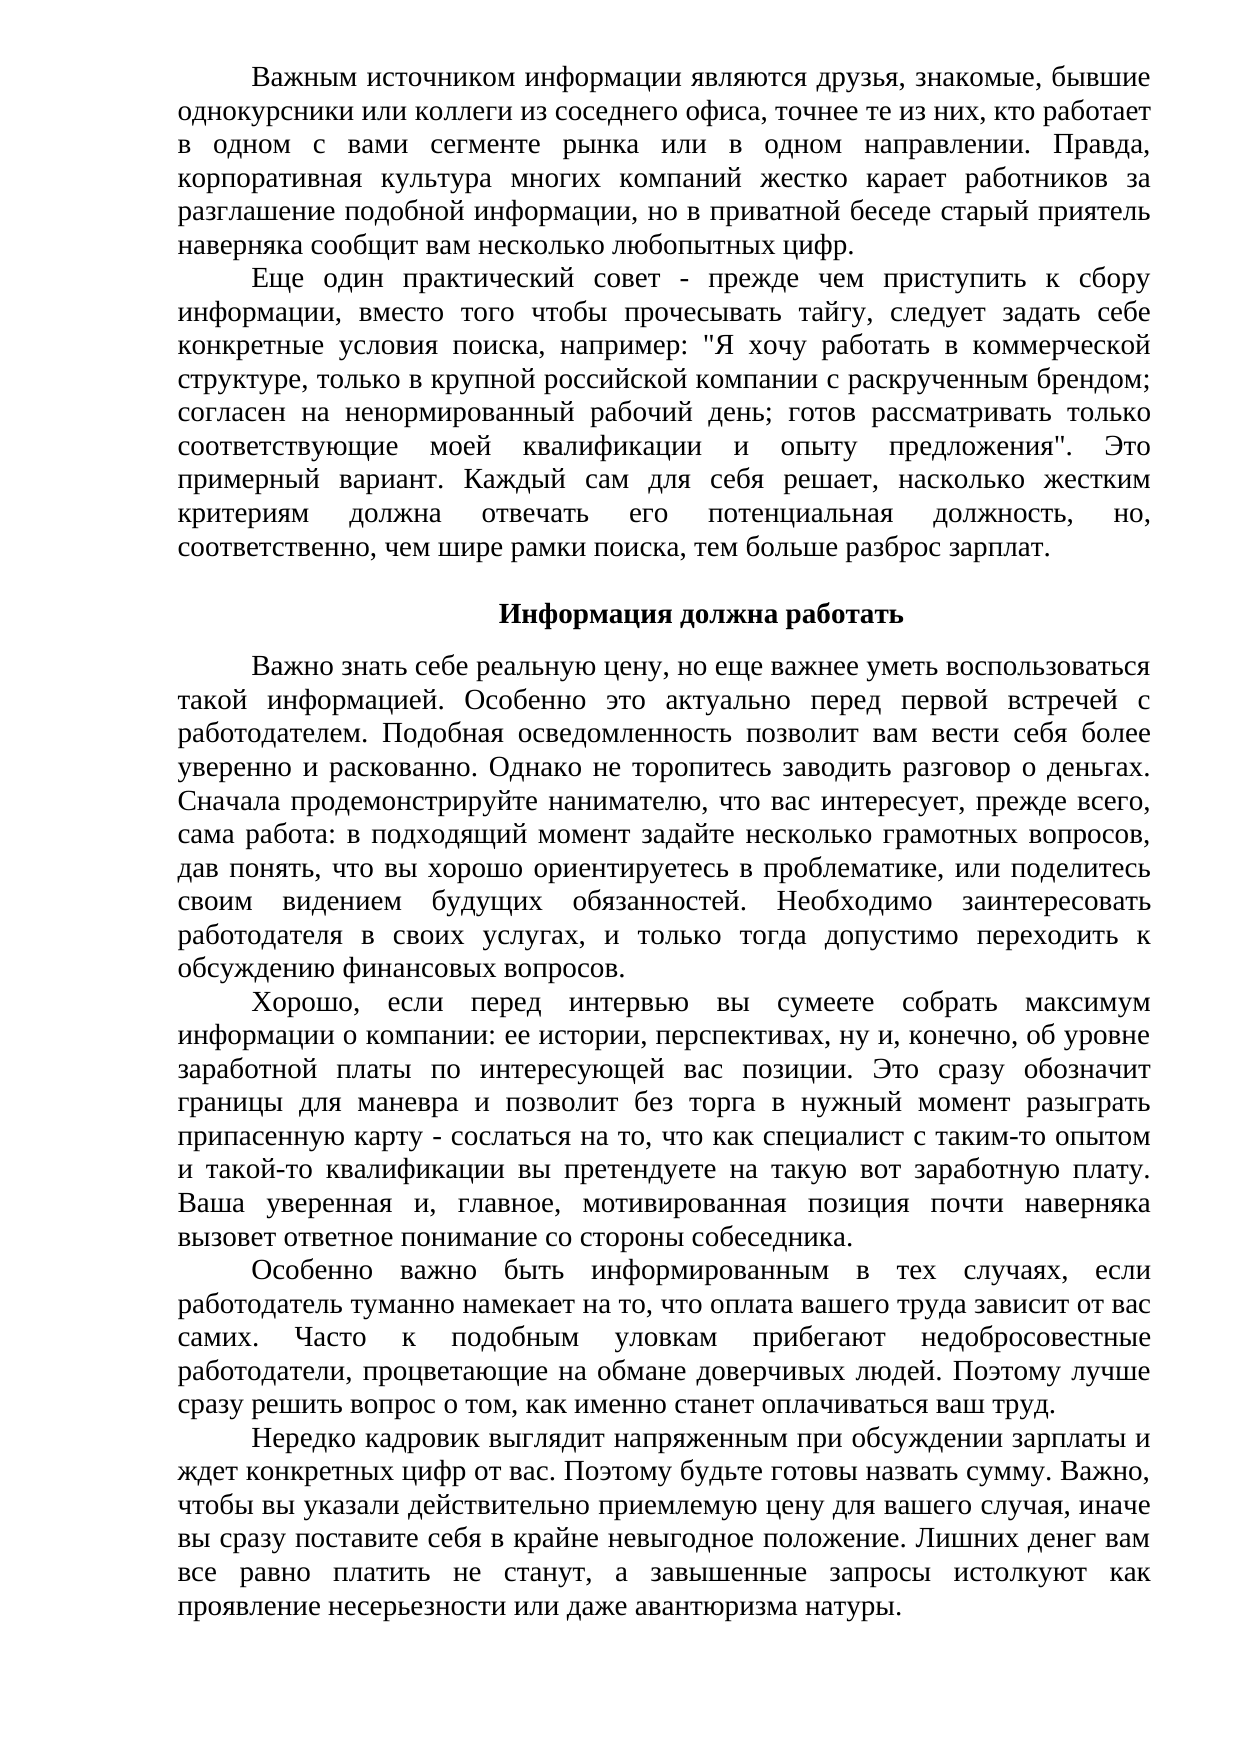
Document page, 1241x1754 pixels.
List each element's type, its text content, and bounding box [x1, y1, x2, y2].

text Особенно важно быть информированным в тех случаях, если работодатель туманно намекает на то, что оплата вашего труда зависит от вас самих. Часто к подобным уловкам прибегают недобросовестные работодатели, процветающие на обмане доверчивых людей. Поэтому лучше сразу решить вопрос о том, как именно станет оплачиваться ваш труд. [177, 1252, 1152, 1420]
text Еще один практический совет - прежде чем приступить к сбору информации, вместо того чтобы прочесывать тайгу, следует задать себе конкретные условия поиска, например: "Я хочу работать в коммерческой структуре, только в крупной российской компании с раскрученным брендом; согласен на ненормированный рабочий день; готов рассматривать только соответствующие моей квалификации и опыту предложения". Это примерный вариант. Каждый сам для себя решает, насколько жестким критериям должна отвечать его потенциальная должность, но, соответственно, чем шире рамки поиска, тем больше разброс зарплат. [177, 260, 1152, 562]
text Информация должна работать [177, 596, 1152, 629]
text Важным источником информации являются друзья, знакомые, бывшие однокурсники или коллеги из соседнего офиса, точнее те из них, кто работает в одном с вами сегменте рынка или в одном направлении. Правда, корпоративная культура многих компаний жестко карает работников за разглашение подобной информации, но в приватной беседе старый приятель наверняка сообщит вам несколько любопытных цифр. [177, 59, 1152, 260]
text Хорошо, если перед интервью вы сумеете собрать максимум информации о компании: ее истории, перспективах, ну и, конечно, об уровне заработной платы по интересующей вас позиции. Это сразу обозначит границы для маневра и позволит без торга в нужный момент разыграть припасенную карту - сослаться на то, что как специалист с таким-то опытом и такой-то квалификации вы претендуете на такую вот заработную плату. Ваша уверенная и, главное, мотивированная позиция почти наверняка вызовет ответное понимание со стороны собеседника. [177, 984, 1152, 1252]
text Нередко кадровик выглядит напряженным при обсуждении зарплаты и ждет конкретных цифр от вас. Поэтому будьте готовы назвать сумму. Важно, чтобы вы указали действительно приемлемую цену для вашего случая, иначе вы сразу поставите себя в крайне невыгодное положение. Лишних денег вам все равно платить не станут, а завышенные запросы истолкуют как проявление несерьезности или даже авантюризма натуры. [177, 1420, 1152, 1621]
text Важно знать себе реальную цену, но еще важнее уметь воспользоваться такой информацией. Особенно это актуально перед первой встречей с работодателем. Подобная осведомленность позволит вам вести себя более уверенно и раскованно. Однако не торопитесь заводить разговор о деньгах. Сначала продемонстрируйте нанимателю, что вас интересует, прежде всего, сама работа: в подходящий момент задайте несколько грамотных вопросов, дав понять, что вы хорошо ориентируетесь в проблематике, или поделитесь своим видением будущих обязанностей. Необходимо заинтересовать работодателя в своих услугах, и только тогда допустимо переходить к обсуждению финансовых вопросов. [177, 648, 1152, 984]
